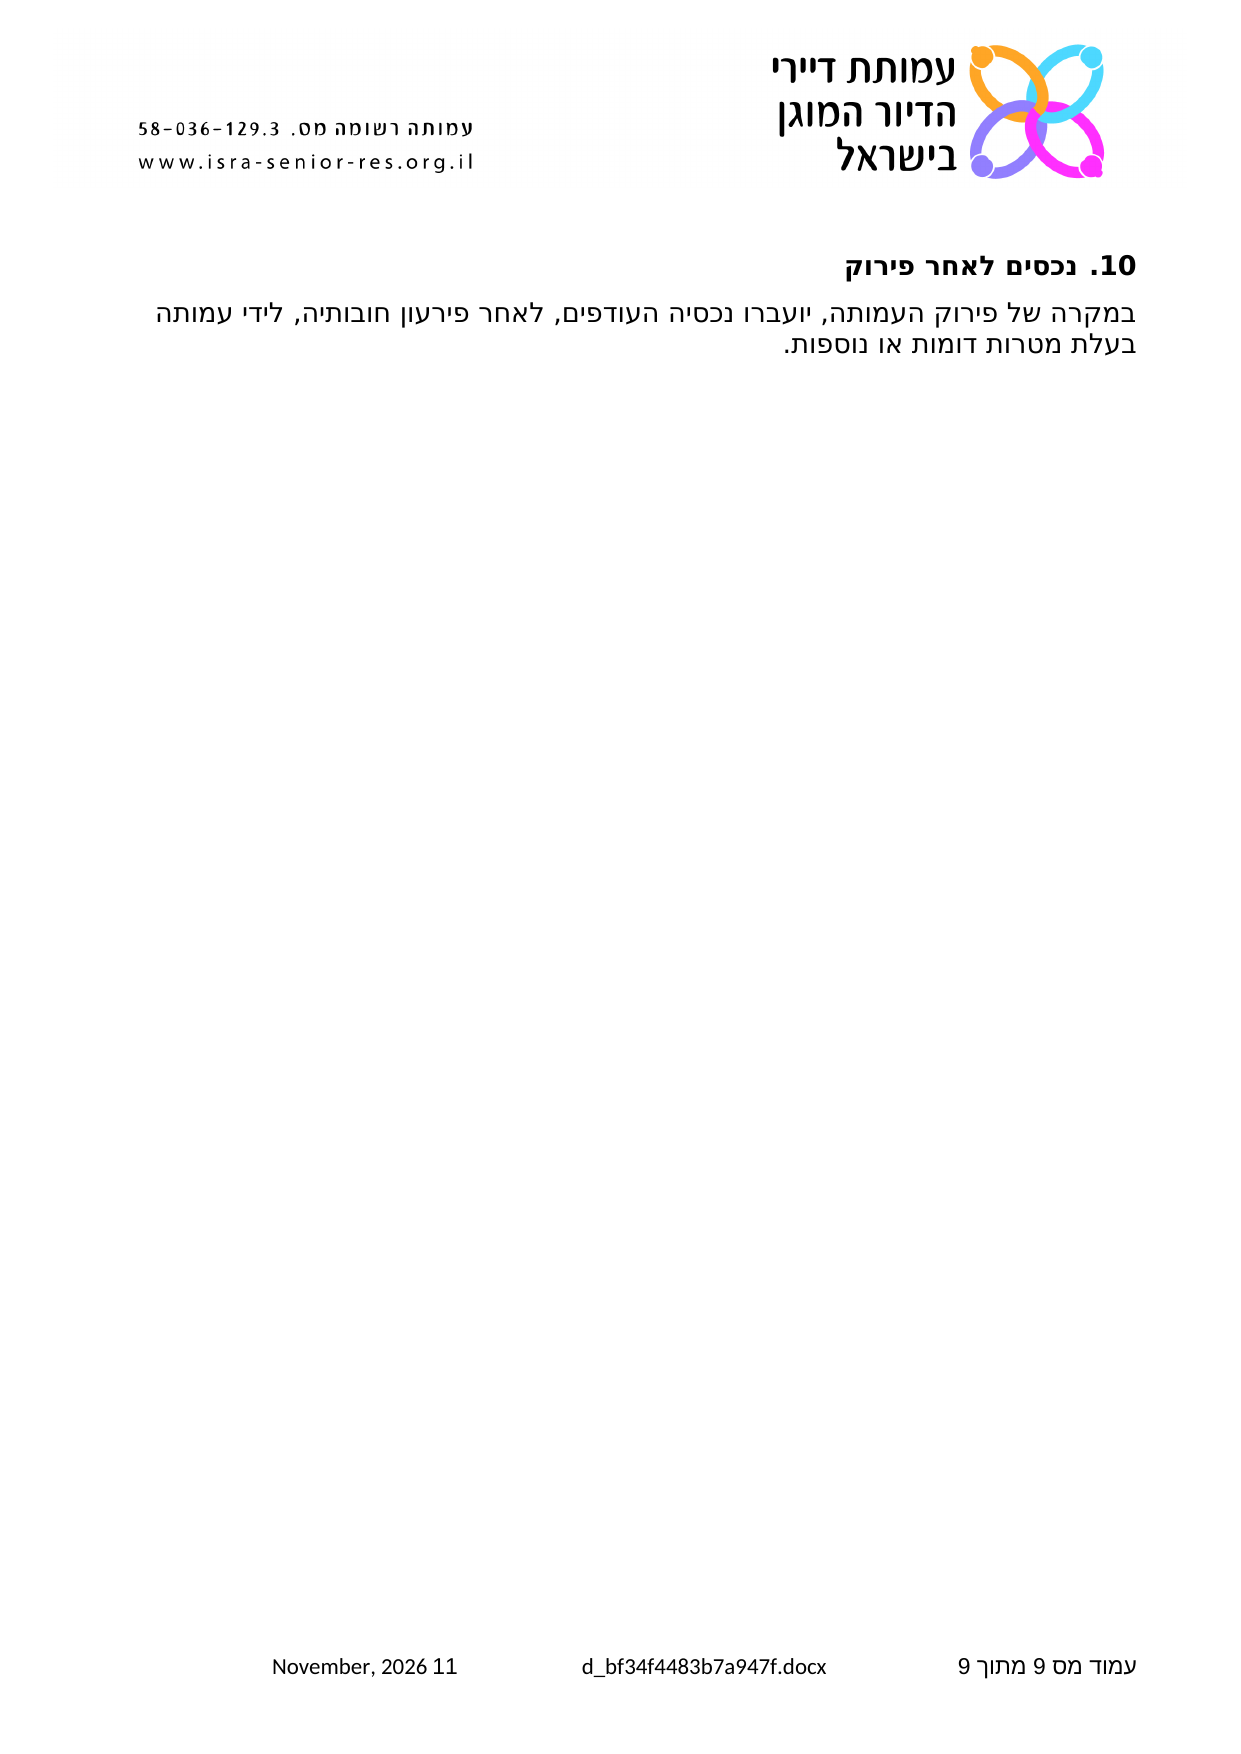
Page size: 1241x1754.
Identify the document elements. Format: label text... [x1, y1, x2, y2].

picture [52, 28, 1188, 188]
text 10. נכסים לאחר פירוק [133, 250, 1137, 282]
text במקרה של פירוק העמותה, יועברו נכסיה העודפים, לאחר פירעון חובותיה, לידי עמותה בעלת מטרות דומות או נוספות. [133, 297, 1137, 360]
